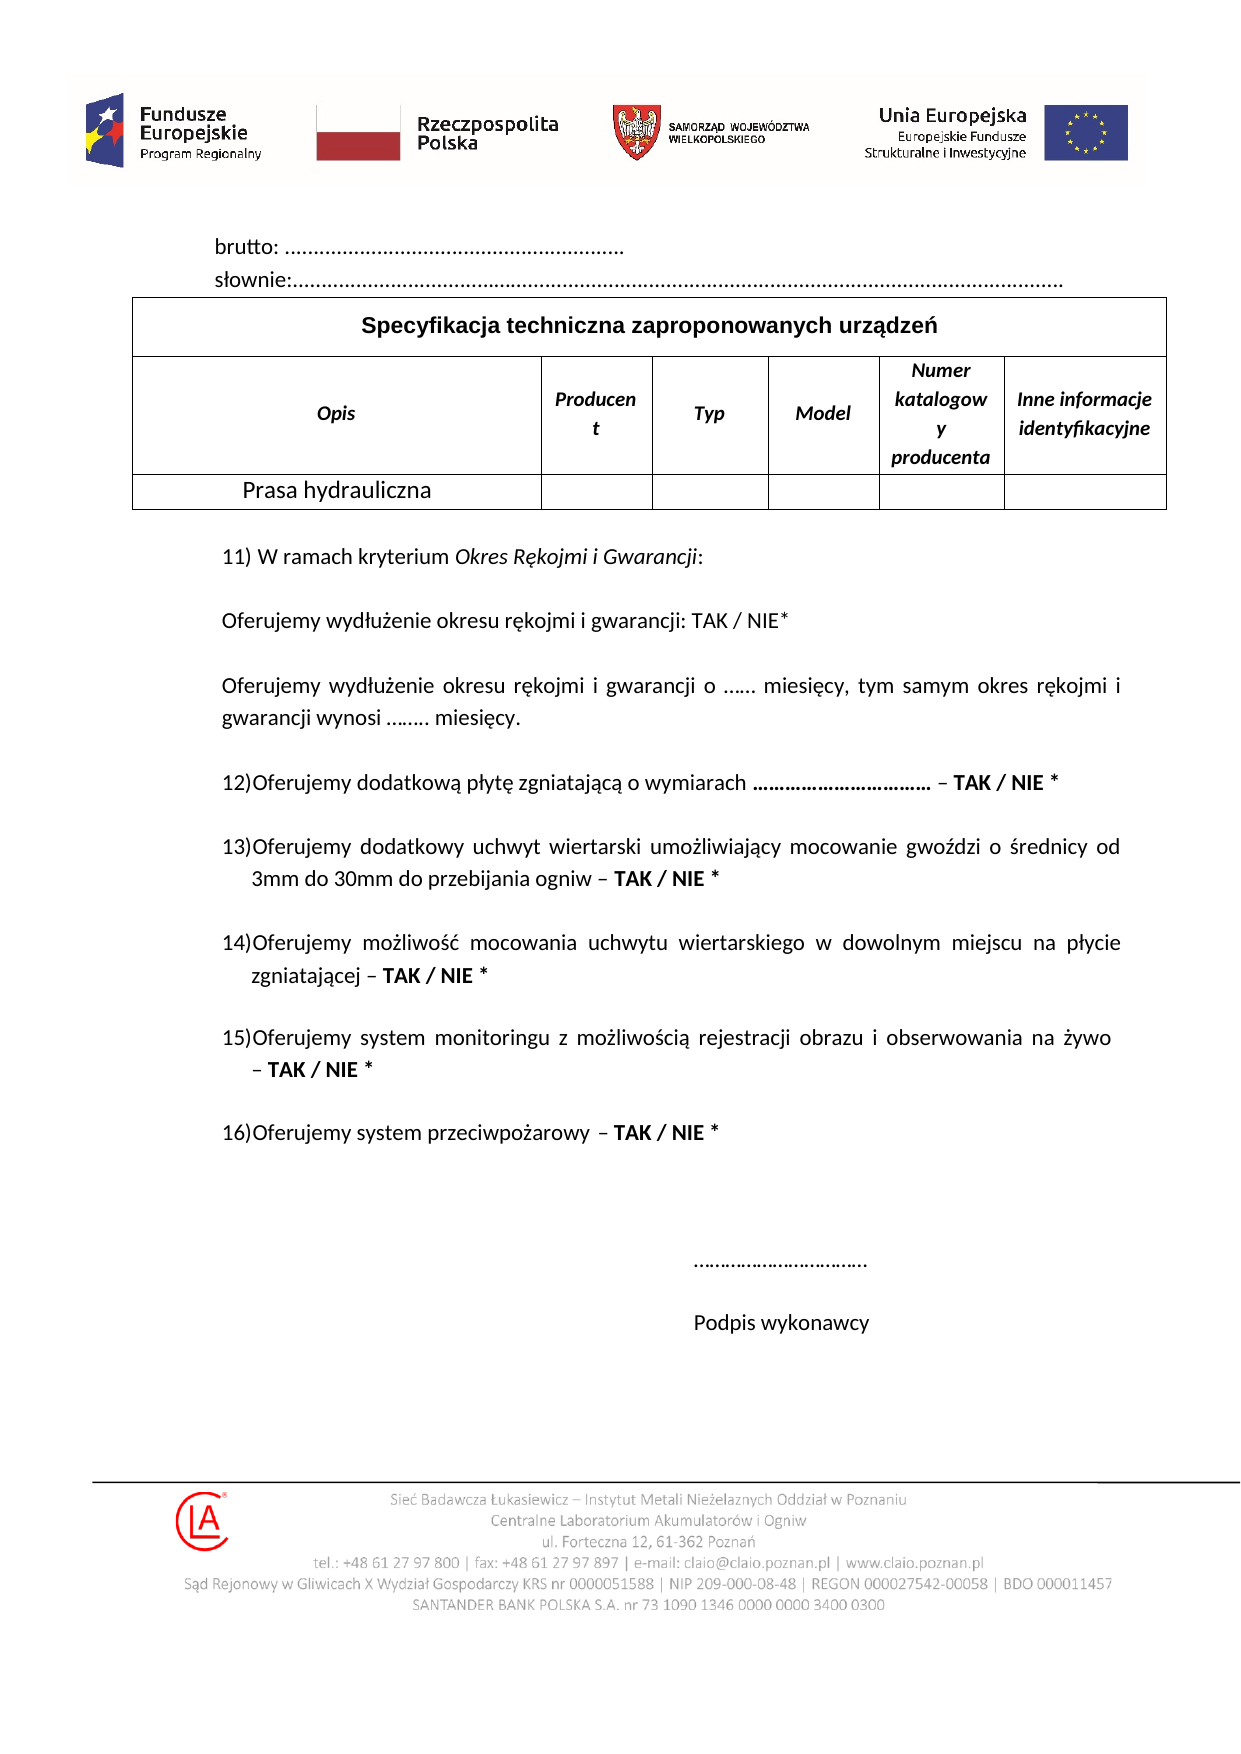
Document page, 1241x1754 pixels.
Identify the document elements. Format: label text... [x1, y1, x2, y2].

table_cell [880, 475, 1004, 509]
table_header Specyfikacja techniczna zaproponowanych urządzeń [133, 298, 1166, 356]
list Oferujemy system monitoringu z możliwością rejestracji obrazu i obserwowania na żywo – TAK / NIE * [222, 1023, 1122, 1083]
table_cell Inne informacje identyfikacyjne [1005, 357, 1166, 474]
table_cell Opis [133, 357, 541, 474]
text Oferujemy wydłużenie okresu rękojmi i gwarancji: TAK / NIE* [222, 607, 1122, 635]
picture [67, 74, 1146, 186]
list Oferujemy system przeciwpożarowy – TAK / NIE * [222, 1118, 1122, 1146]
list Oferujemy możliwość mocowania uchwytu wiertarskiego w dowolnym miejscu na płycie zgniatającej – TAK / NIE * [222, 928, 1122, 989]
table_cell [542, 475, 652, 509]
table_cell Numer katalogowy producenta [880, 357, 1004, 474]
table_cell Typ [653, 357, 768, 474]
table_cell [653, 475, 768, 509]
text Oferujemy wydłużenie okresu rękojmi i gwarancji o …… miesięcy, tym samym okres rękojmi i gwarancji wynosi …….. miesięcy. [222, 671, 1122, 731]
text …………………………… [177, 1214, 1122, 1273]
table_cell Model [769, 357, 879, 474]
list Oferujemy dodatkowy uchwyt wiertarski umożliwiający mocowanie gwoździ o średnicy od 3mm do 30mm do przebijania ogniw – TAK / NIE * [222, 832, 1122, 892]
table_cell Producent [542, 357, 652, 474]
table_cell Prasa hydrauliczna [133, 475, 541, 509]
text Podpis wykonawcy [177, 1277, 1122, 1336]
list Oferujemy dodatkową płytę zgniatającą o wymiarach …………………………… – TAK / NIE * [222, 768, 1122, 796]
picture [175, 1492, 1112, 1610]
table_cell [769, 475, 879, 509]
list W ramach kryterium Okres Rękojmi i Gwarancji: [222, 542, 1122, 570]
table_cell [1005, 475, 1166, 509]
